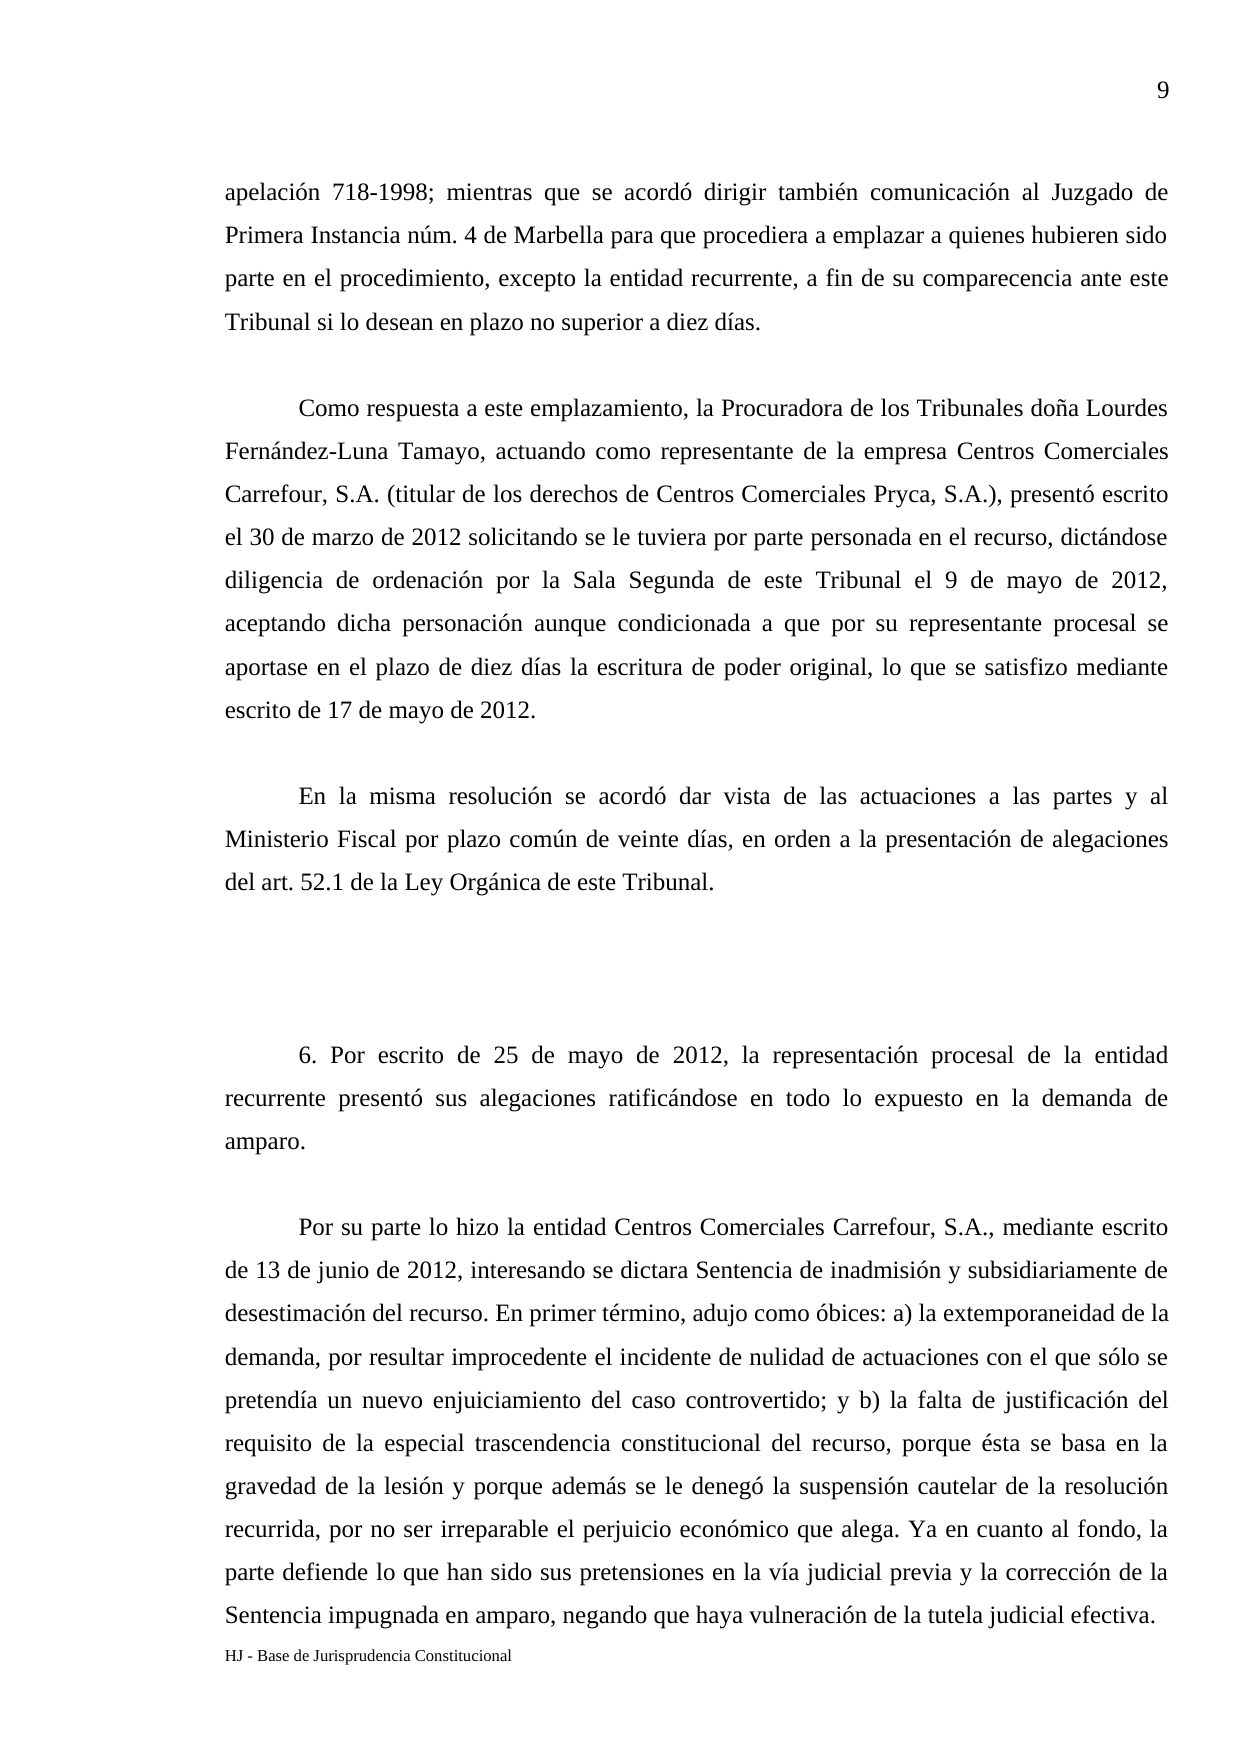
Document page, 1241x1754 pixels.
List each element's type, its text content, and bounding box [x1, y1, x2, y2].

text En la misma resolución se acordó dar vista de las actuaciones a las partes y al Ministerio Fiscal por plazo común de veinte días, en orden a la presentación de alegaciones del art. 52.1 de la Ley Orgánica de este Tribunal. [224, 781, 1169, 896]
text 6. Por escrito de 25 de mayo de 2012, la representación procesal de la entidad recurrente presentó sus alegaciones ratificándose en todo lo expuesto en la demanda de amparo. [224, 1040, 1169, 1155]
text Por su parte lo hizo la entidad Centros Comerciales Carrefour, S.A., mediante escrito de 13 de junio de 2012, interesando se dictara Sentencia de inadmisión y subsidiariamente de desestimación del recurso. En primer término, adujo como óbices: a) la extemporaneidad de la demanda, por resultar improcedente el incidente de nulidad de actuaciones con el que sólo se pretendía un nuevo enjuiciamiento del caso controvertido; y b) la falta de justificación del requisito de la especial trascendencia constitucional del recurso, porque ésta se basa en la gravedad de la lesión y porque además se le denegó la suspensión cautelar de la resolución recurrida, por no ser irreparable el perjuicio económico que alega. Ya en cuanto al fondo, la parte defiende lo que han sido sus pretensiones en la vía judicial previa y la corrección de la Sentencia impugnada en amparo, negando que haya vulneración de la tutela judicial efectiva. [224, 1212, 1169, 1629]
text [224, 177, 1169, 335]
text Como respuesta a este emplazamiento, la Procuradora de los Tribunales doña Lourdes Fernández-Luna Tamayo, actuando como representante de la empresa Centros Comerciales Carrefour, S.A. (titular de los derechos de Centros Comerciales Pryca, S.A.), presentó escrito el 30 de marzo de 2012 solicitando se le tuviera por parte personada en el recurso, dictándose diligencia de ordenación por la Sala Segunda de este Tribunal el 9 de mayo de 2012, aceptando dicha personación aunque condicionada a que por su representante procesal se aportase en el plazo de diez días la escritura de poder original, lo que se satisfizo mediante escrito de 17 de mayo de 2012. [224, 393, 1169, 723]
